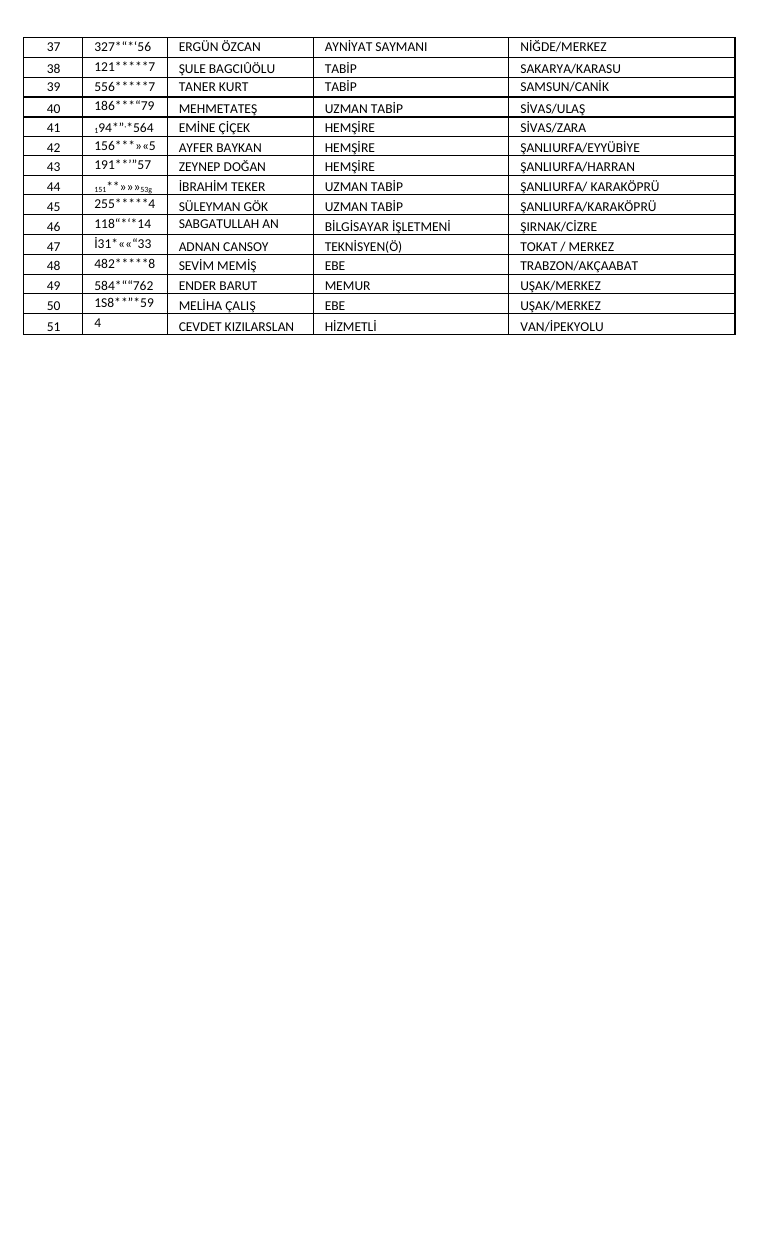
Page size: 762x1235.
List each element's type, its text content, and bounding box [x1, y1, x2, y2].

table_cell 414**t**496 [83, 314, 167, 334]
table_cell UZMAN TABİP [314, 176, 508, 194]
table_cell VAN/İPEKYOLU [509, 314, 734, 334]
table_cell SABGATULLAH AN MAL [168, 215, 313, 234]
table_cell TOKAT / MERKEZ [509, 235, 734, 254]
table_cell 41 [24, 118, 82, 136]
table_cell ŞANLIURFA/HARRAN [509, 156, 734, 175]
table_cell 50 [24, 294, 82, 313]
table_cell 121*****734 [83, 58, 167, 77]
table_cell ŞIRNAK/CİZRE [509, 215, 734, 234]
table_cell AYNİYAT SAYMANI [314, 38, 508, 57]
table_cell İ31*««“332 [83, 235, 167, 254]
table_cell MELİHA ÇALIŞ [168, 294, 313, 313]
table_cell TEKNİSYEN(Ö) [314, 235, 508, 254]
table_cell EBE [314, 255, 508, 274]
table_cell UŞAK/MERKEZ [509, 294, 734, 313]
table_cell SAKARYA/KARASU [509, 58, 734, 77]
table_cell 151**»»»53g [83, 176, 167, 194]
table_cell 46 [24, 215, 82, 234]
table_cell NİĞDE/MERKEZ [509, 38, 734, 57]
table_cell SÜLEYMAN GÖK [168, 195, 313, 214]
table_cell ŞANLIURFA/KARAKÖPRÜ [509, 195, 734, 214]
table_cell TABİP [314, 58, 508, 77]
table_cell 39 [24, 78, 82, 96]
table_cell ŞULE BAGCIÛÖLU [168, 58, 313, 77]
table_cell 42 [24, 137, 82, 155]
table_cell 1S8**”*596 [83, 294, 167, 313]
table_cell 43 [24, 156, 82, 175]
table_cell 37 [24, 38, 82, 57]
table_cell 156***»«518 [83, 137, 167, 155]
table_cell SAMSUN/CANİK [509, 78, 734, 96]
table_cell UZMAN TABİP [314, 98, 508, 116]
table_cell 48 [24, 255, 82, 274]
table_cell TANER KURT [168, 78, 313, 96]
table_cell 38 [24, 58, 82, 77]
table_cell 44 [24, 176, 82, 194]
table_cell ŞANLIURFA/EYYÜBİYE [509, 137, 734, 155]
table_cell 47 [24, 235, 82, 254]
table_cell ADNAN CANSOY [168, 235, 313, 254]
table_cell TRABZON/AKÇAABAT [509, 255, 734, 274]
table_cell 482*****814 [83, 255, 167, 274]
table_cell SEVİM MEMİŞ [168, 255, 313, 274]
table_cell SİVAS/ULAŞ [509, 98, 734, 116]
table_cell HEMŞİRE [314, 156, 508, 175]
table_cell 51 [24, 314, 82, 334]
table_cell EBE [314, 294, 508, 313]
table_cell HİZMETLİ [314, 314, 508, 334]
table_cell 118“*‘*140 [83, 215, 167, 234]
table_cell ŞANLIURFA/ KARAKÖPRÜ [509, 176, 734, 194]
table_cell ZEYNEP DOĞAN [168, 156, 313, 175]
table_cell TABİP [314, 78, 508, 96]
table_cell 186***“796 [83, 98, 167, 116]
table_cell 327*“*‘56O [83, 38, 167, 57]
table_cell MEHMETATEŞ [168, 98, 313, 116]
table_cell 49 [24, 275, 82, 293]
table_cell UŞAK/MERKEZ [509, 275, 734, 293]
table_cell BİLGİSAYAR İŞLETMENİ [314, 215, 508, 234]
table_cell HEMŞİRE [314, 118, 508, 136]
table_cell MEMUR [314, 275, 508, 293]
table_cell 584*““762 [83, 275, 167, 293]
table_cell 556*****796 [83, 78, 167, 96]
table_cell EMİNE ÇİÇEK [168, 118, 313, 136]
table_cell SİVAS/ZARA [509, 118, 734, 136]
table_cell 45 [24, 195, 82, 214]
table_cell HEMŞİRE [314, 137, 508, 155]
table_cell UZMAN TABİP [314, 195, 508, 214]
table_cell ENDER BARUT [168, 275, 313, 293]
table_cell CEVDET KIZILARSLAN [168, 314, 313, 334]
table_cell 40 [24, 98, 82, 116]
table_cell 191**’”576 [83, 156, 167, 175]
table_cell 255*****414 [83, 195, 167, 214]
table_cell 194*”,*564 [83, 118, 167, 136]
table_cell AYFER BAYKAN [168, 137, 313, 155]
table_cell ERGÜN ÖZCAN [168, 38, 313, 57]
table_cell İBRAHİM TEKER [168, 176, 313, 194]
